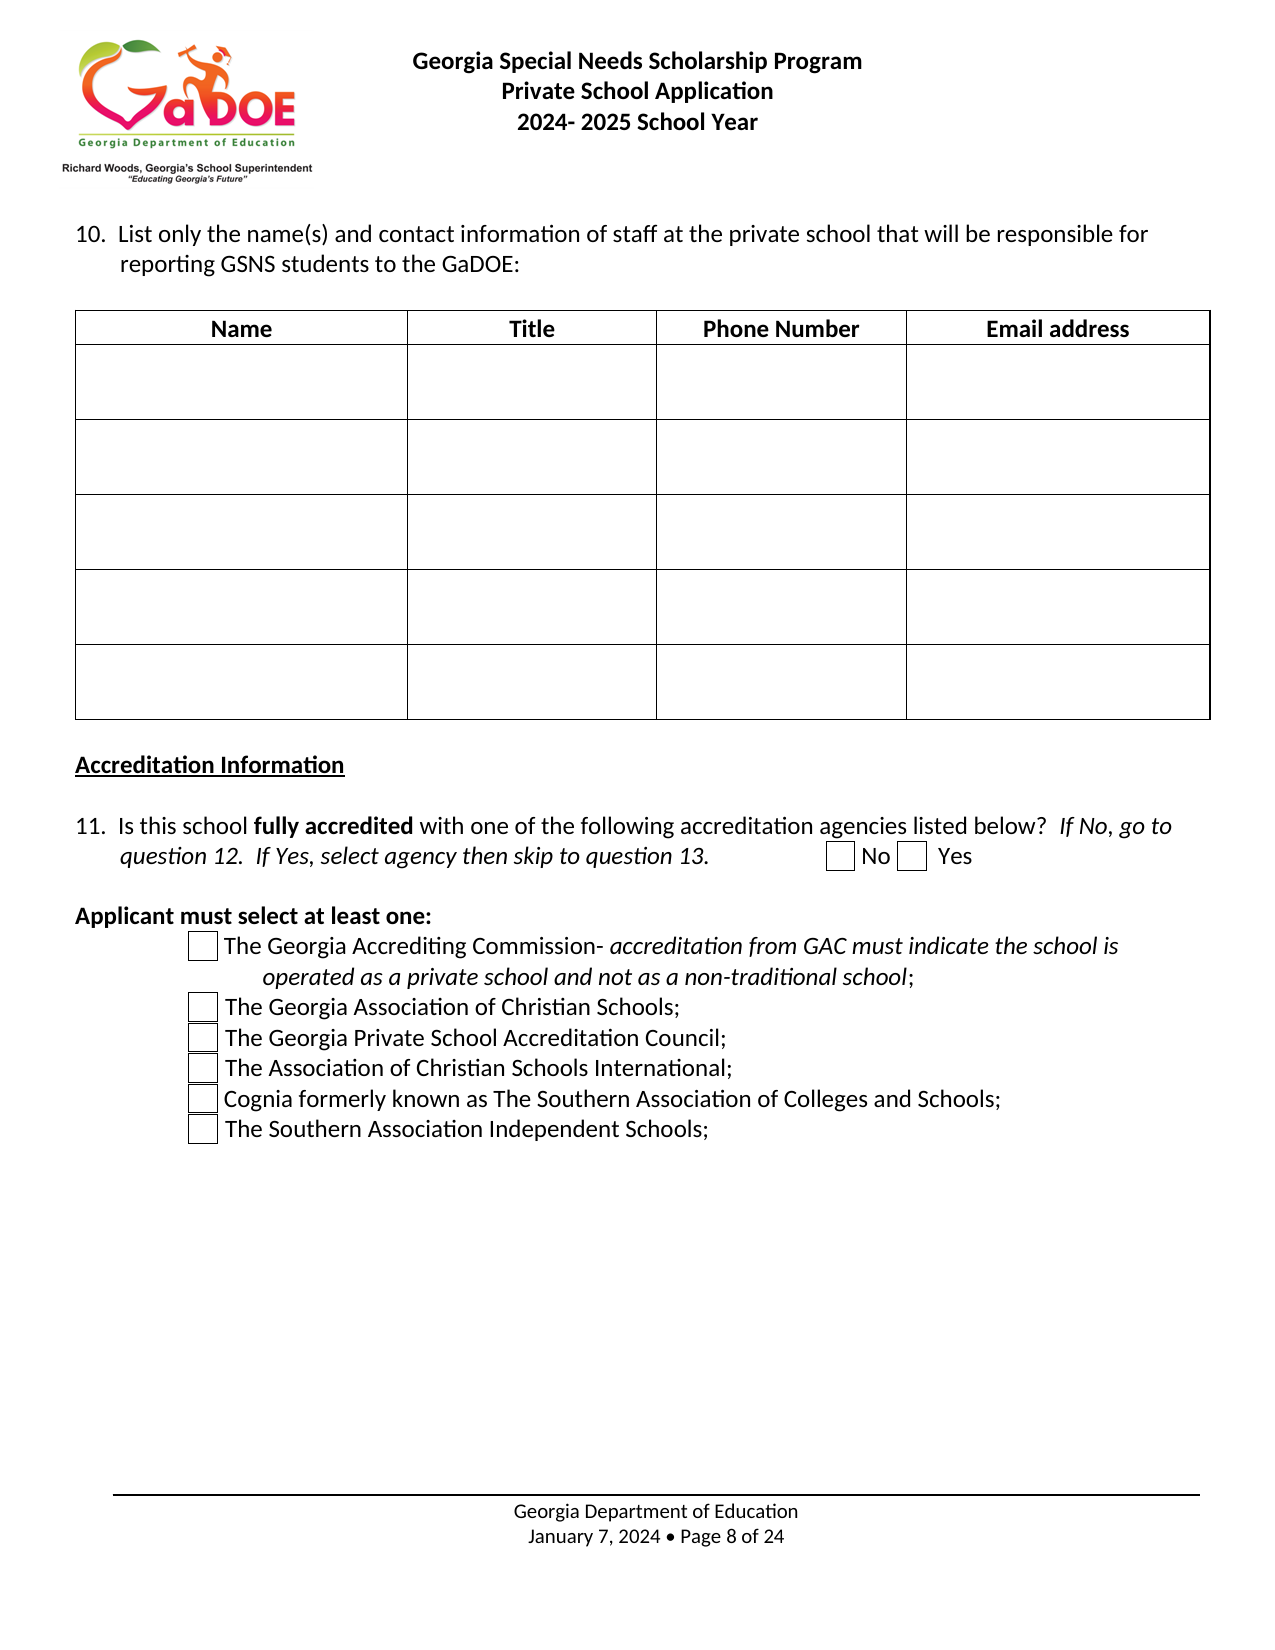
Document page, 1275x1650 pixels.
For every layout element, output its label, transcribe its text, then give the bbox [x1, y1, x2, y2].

table_cell [408, 495, 656, 569]
table_cell [76, 645, 407, 719]
table_cell [907, 645, 1209, 719]
table_cell [408, 345, 656, 419]
table_cell [408, 420, 656, 494]
picture [58, 30, 315, 189]
list The Georgia Private School Accreditation Council; [187, 1022, 1200, 1052]
text 10. List only the name(s) and contact information of staff at the private school that will be responsible for reporting GSNS students to the GaDOE: [75, 218, 1200, 279]
table_cell [76, 420, 407, 494]
list Cognia formerly known as The Southern Association of Colleges and Schools; [187, 1083, 1200, 1113]
list The Southern Association Independent Schools; [187, 1113, 1200, 1144]
table_cell [907, 345, 1209, 419]
table_header Phone Number [657, 311, 906, 344]
list The Association of Christian Schools International; [187, 1052, 1200, 1083]
table_cell [657, 495, 906, 569]
list The Georgia Accrediting Commission- accreditation from GAC must indicate the school is operated as a private school and not as a non-traditional school; [187, 930, 1200, 991]
table_cell [907, 420, 1209, 494]
table_cell [657, 345, 906, 419]
table_header Name [76, 311, 407, 344]
table_cell [657, 570, 906, 644]
table_header Title [408, 311, 656, 344]
list The Georgia Association of Christian Schools; [187, 991, 1200, 1022]
table_cell [907, 495, 1209, 569]
table_cell [76, 495, 407, 569]
text Accreditation Information [75, 749, 1200, 779]
table_cell [657, 645, 906, 719]
table_cell [657, 420, 906, 494]
table_cell [76, 570, 407, 644]
table_cell [408, 570, 656, 644]
text 11. Is this school fully accredited with one of the following accreditation agencies listed below? If No, go to question 12. If Yes, select agency then skip to question 13. No Yes [75, 810, 1200, 871]
table_cell [408, 645, 656, 719]
table_cell [907, 570, 1209, 644]
table_header Email address [907, 311, 1209, 344]
table_cell [76, 345, 407, 419]
text Applicant must select at least one: [75, 900, 1200, 930]
